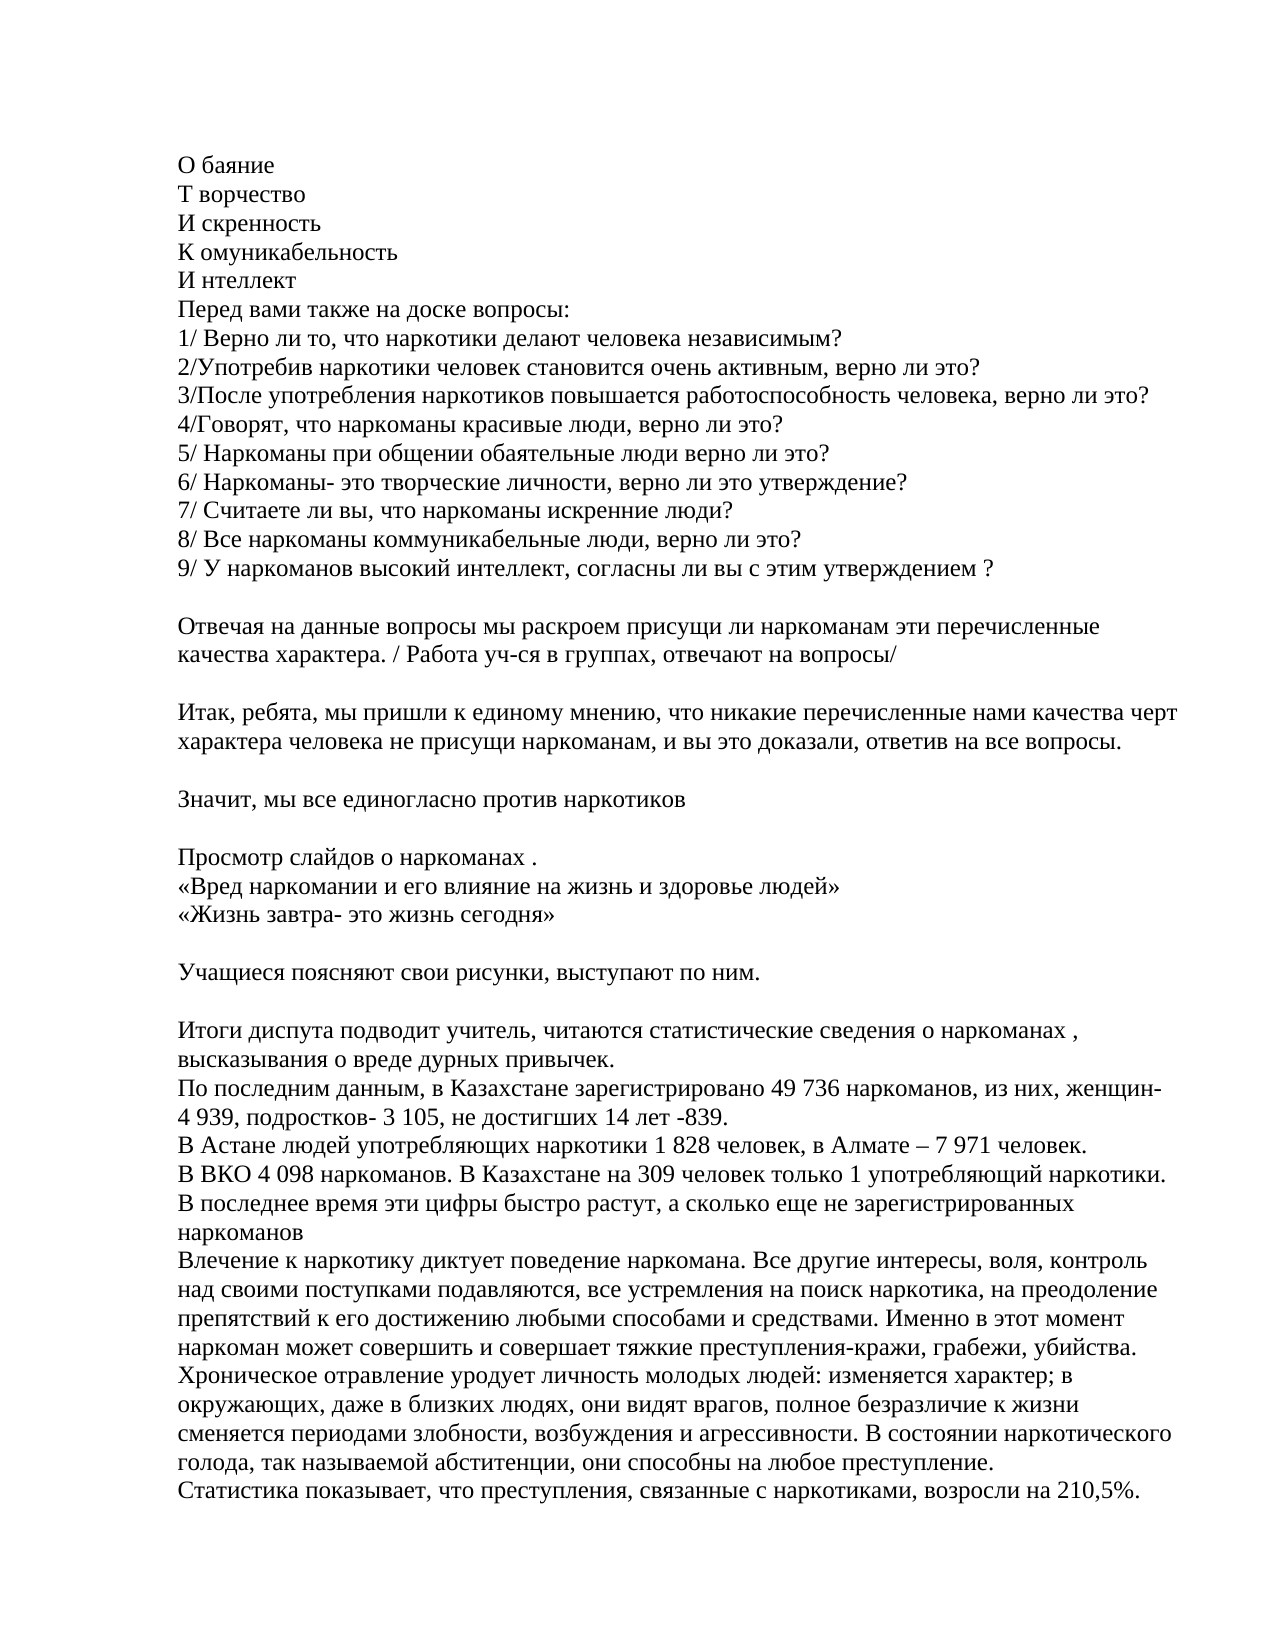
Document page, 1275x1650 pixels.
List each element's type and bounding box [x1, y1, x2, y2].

table_header [174, 118, 1183, 1507]
